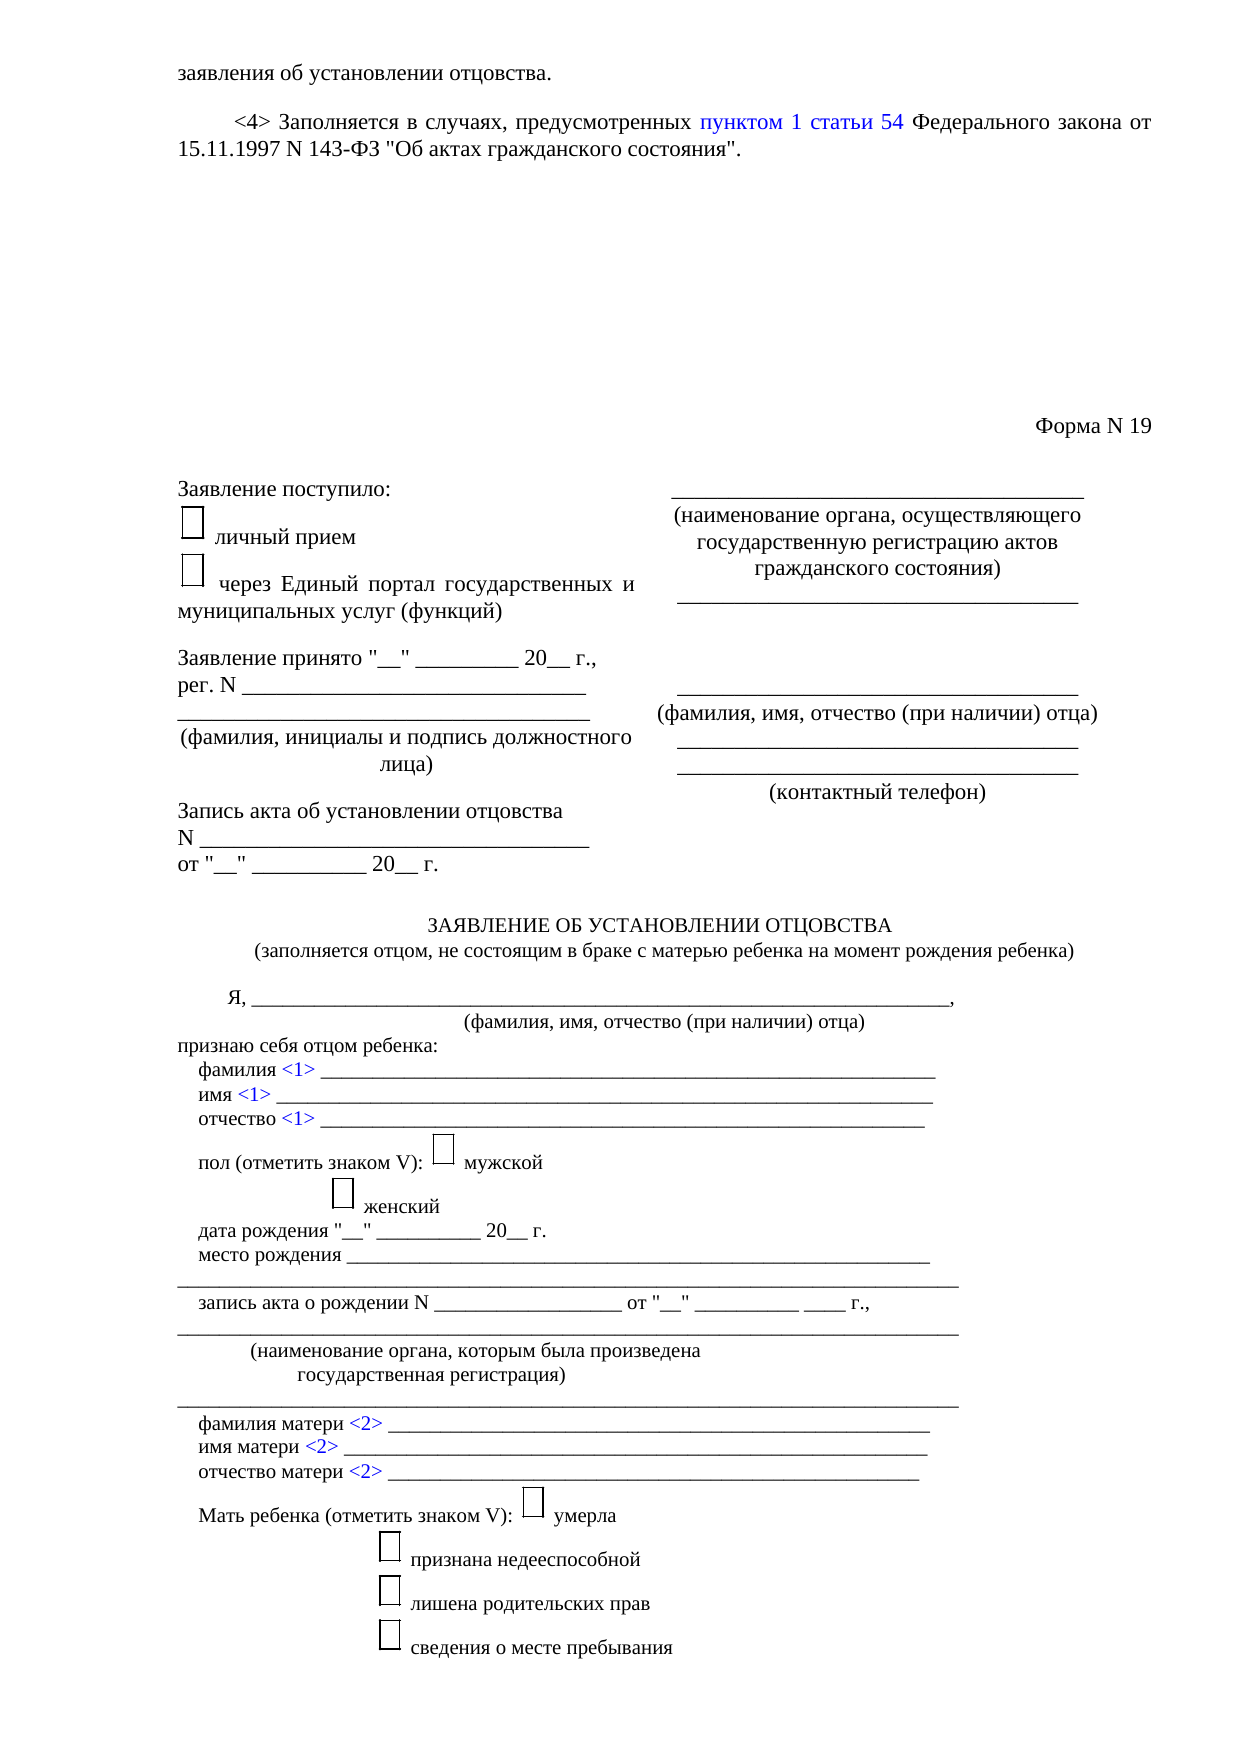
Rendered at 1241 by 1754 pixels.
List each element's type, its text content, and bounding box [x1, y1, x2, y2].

text имя матери <2> ________________________________________________________ [177, 1434, 1152, 1458]
text Мать ребенка (отметить знаком V): умерла [177, 1483, 1152, 1527]
text ___________________________________________________________________________ [177, 1386, 1152, 1410]
text отчество матери <2> ___________________________________________________ [177, 1458, 1152, 1483]
text (фамилия, имя, отчество (при наличии) отца) [177, 1009, 1152, 1033]
text пол (отметить знаком V): мужской [177, 1129, 1152, 1174]
text дата рождения "__" __________ 20__ г. [177, 1218, 1152, 1242]
text фамилия матери <2> ____________________________________________________ [177, 1410, 1152, 1434]
text имя <1> _______________________________________________________________ [177, 1081, 1152, 1106]
text ___________________________________________________________________________ [177, 1266, 1152, 1290]
text Форма N 19 [177, 412, 1152, 438]
table_cell Запись акта об установлении отцовства N __________________________________ от "__" __________ 20__ г. [171, 787, 642, 887]
text (заполняется отцом, не состоящим в браке с матерью ребенка на момент рождения ребенка) [177, 937, 1152, 962]
text отчество <1> __________________________________________________________ [177, 1106, 1152, 1129]
text сведения о месте пребывания [177, 1615, 1152, 1659]
text государственная регистрация) [177, 1362, 1152, 1386]
text место рождения ________________________________________________________ [177, 1242, 1152, 1266]
text ЗАЯВЛЕНИЕ ОБ УСТАНОВЛЕНИИ ОТЦОВСТВА [177, 913, 1152, 937]
table_header ____________________________________ (наименование органа, осуществляющего государственную регистрацию актов гражданского состояния) ___________________________________ [642, 464, 1113, 662]
text Я, ___________________________________________________________________, [177, 985, 1152, 1009]
text <4> Заполняется в случаях, предусмотренных пунктом 1 статьи 54 Федерального закона от 15.11.1997 N 143-ФЗ "Об актах гражданского состояния". [177, 108, 1152, 161]
table_cell ___________________________________ (фамилия, имя, отчество (при наличии) отца) ___________________________________ ___________________________________ (контактный телефон) [642, 662, 1113, 887]
text лишена родительских прав [177, 1571, 1152, 1615]
text запись акта о рождении N __________________ от "__" __________ ____ г., [177, 1290, 1152, 1314]
text признаю себя отцом ребенка: [177, 1033, 1152, 1057]
table_header Заявление поступило: личный прием через Единый портал государственных и муниципальных услуг (функций) [171, 464, 642, 634]
text признана недееспособной [177, 1527, 1152, 1571]
text женский [177, 1174, 1152, 1218]
text фамилия <1> ___________________________________________________________ [177, 1057, 1152, 1081]
table_cell Заявление принято "__" _________ 20__ г., рег. N ______________________________ ____________________________________ (фамилия, инициалы и подпись должностного лица) [171, 634, 642, 787]
text ___________________________________________________________________________ [177, 1314, 1152, 1338]
text (наименование органа, которым была произведена [177, 1338, 1152, 1362]
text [177, 59, 1152, 86]
